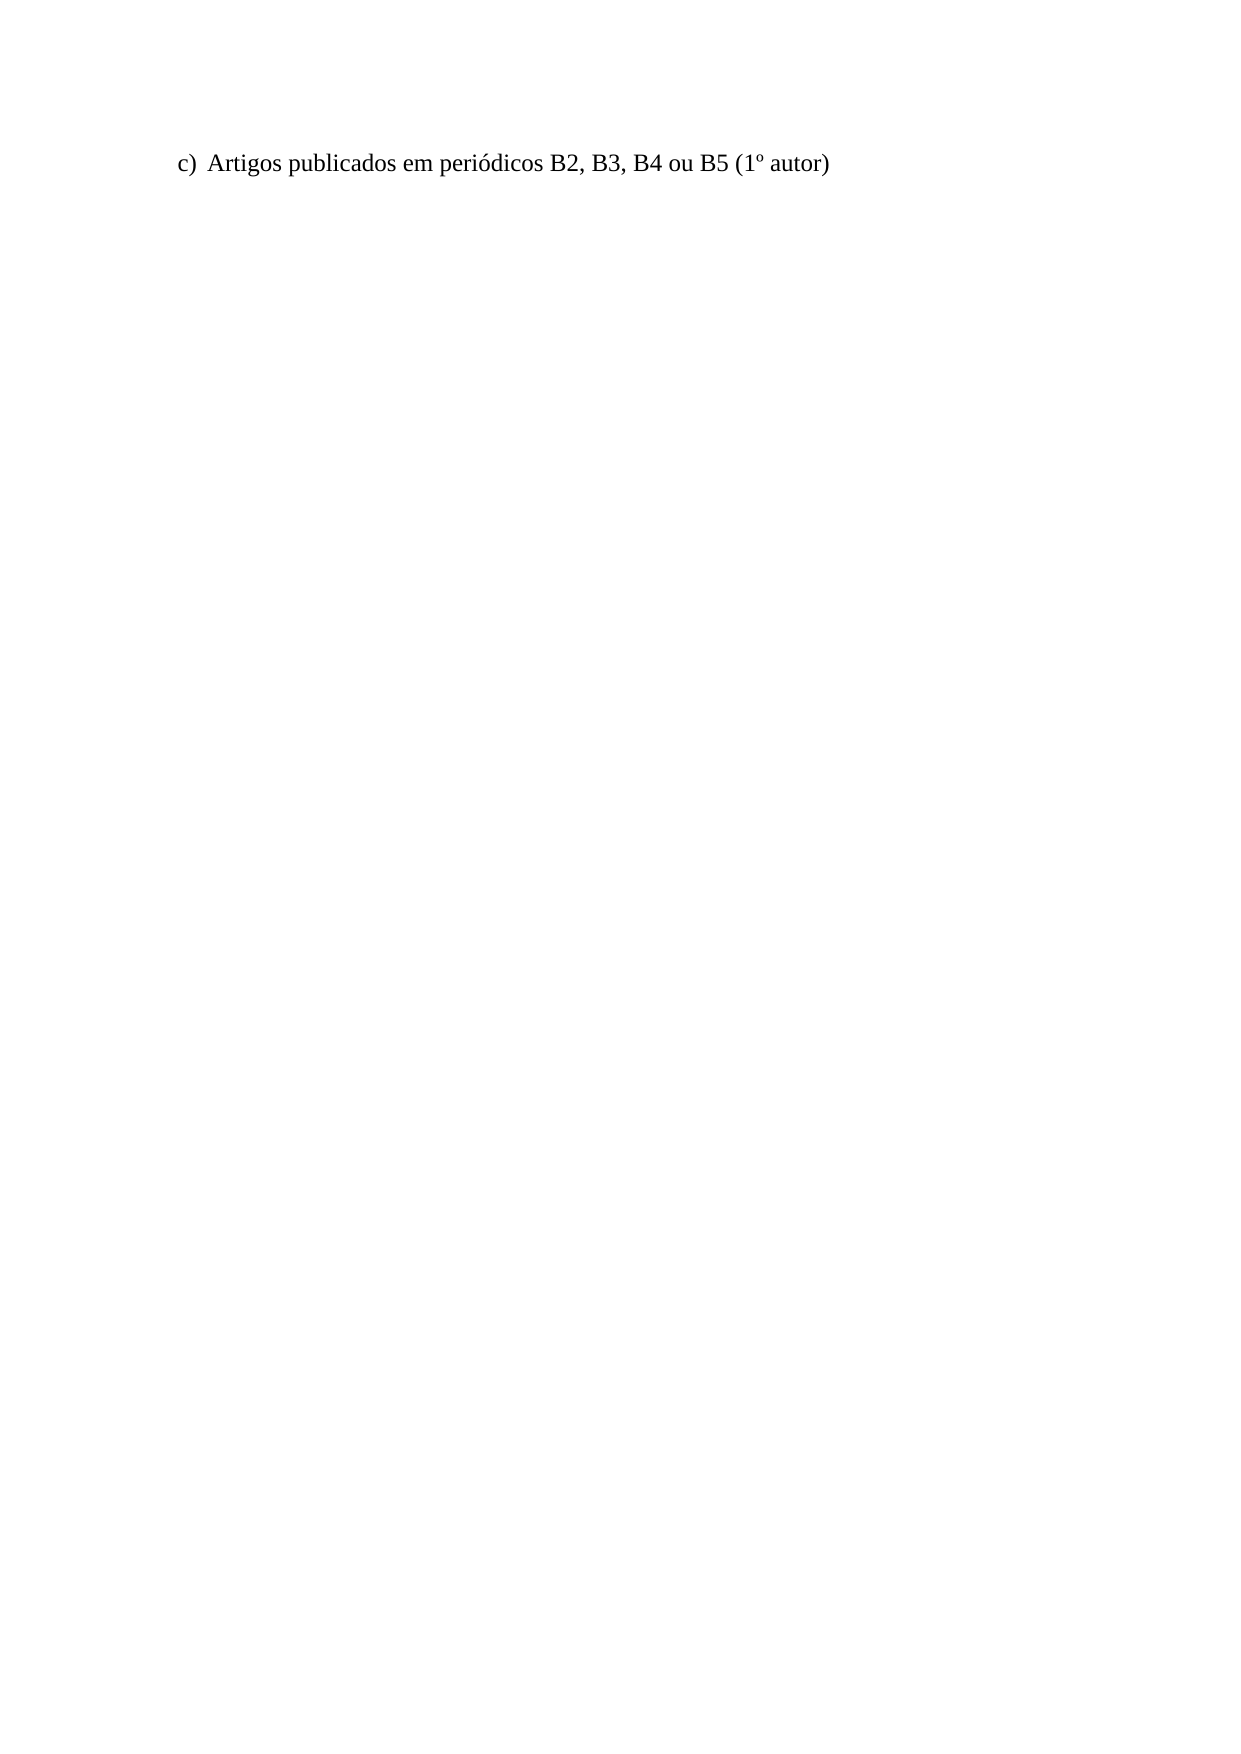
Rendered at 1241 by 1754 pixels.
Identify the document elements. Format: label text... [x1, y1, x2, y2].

list Artigos publicados em periódicos B2, B3, B4 ou B5 (1º autor) [177, 148, 1063, 176]
